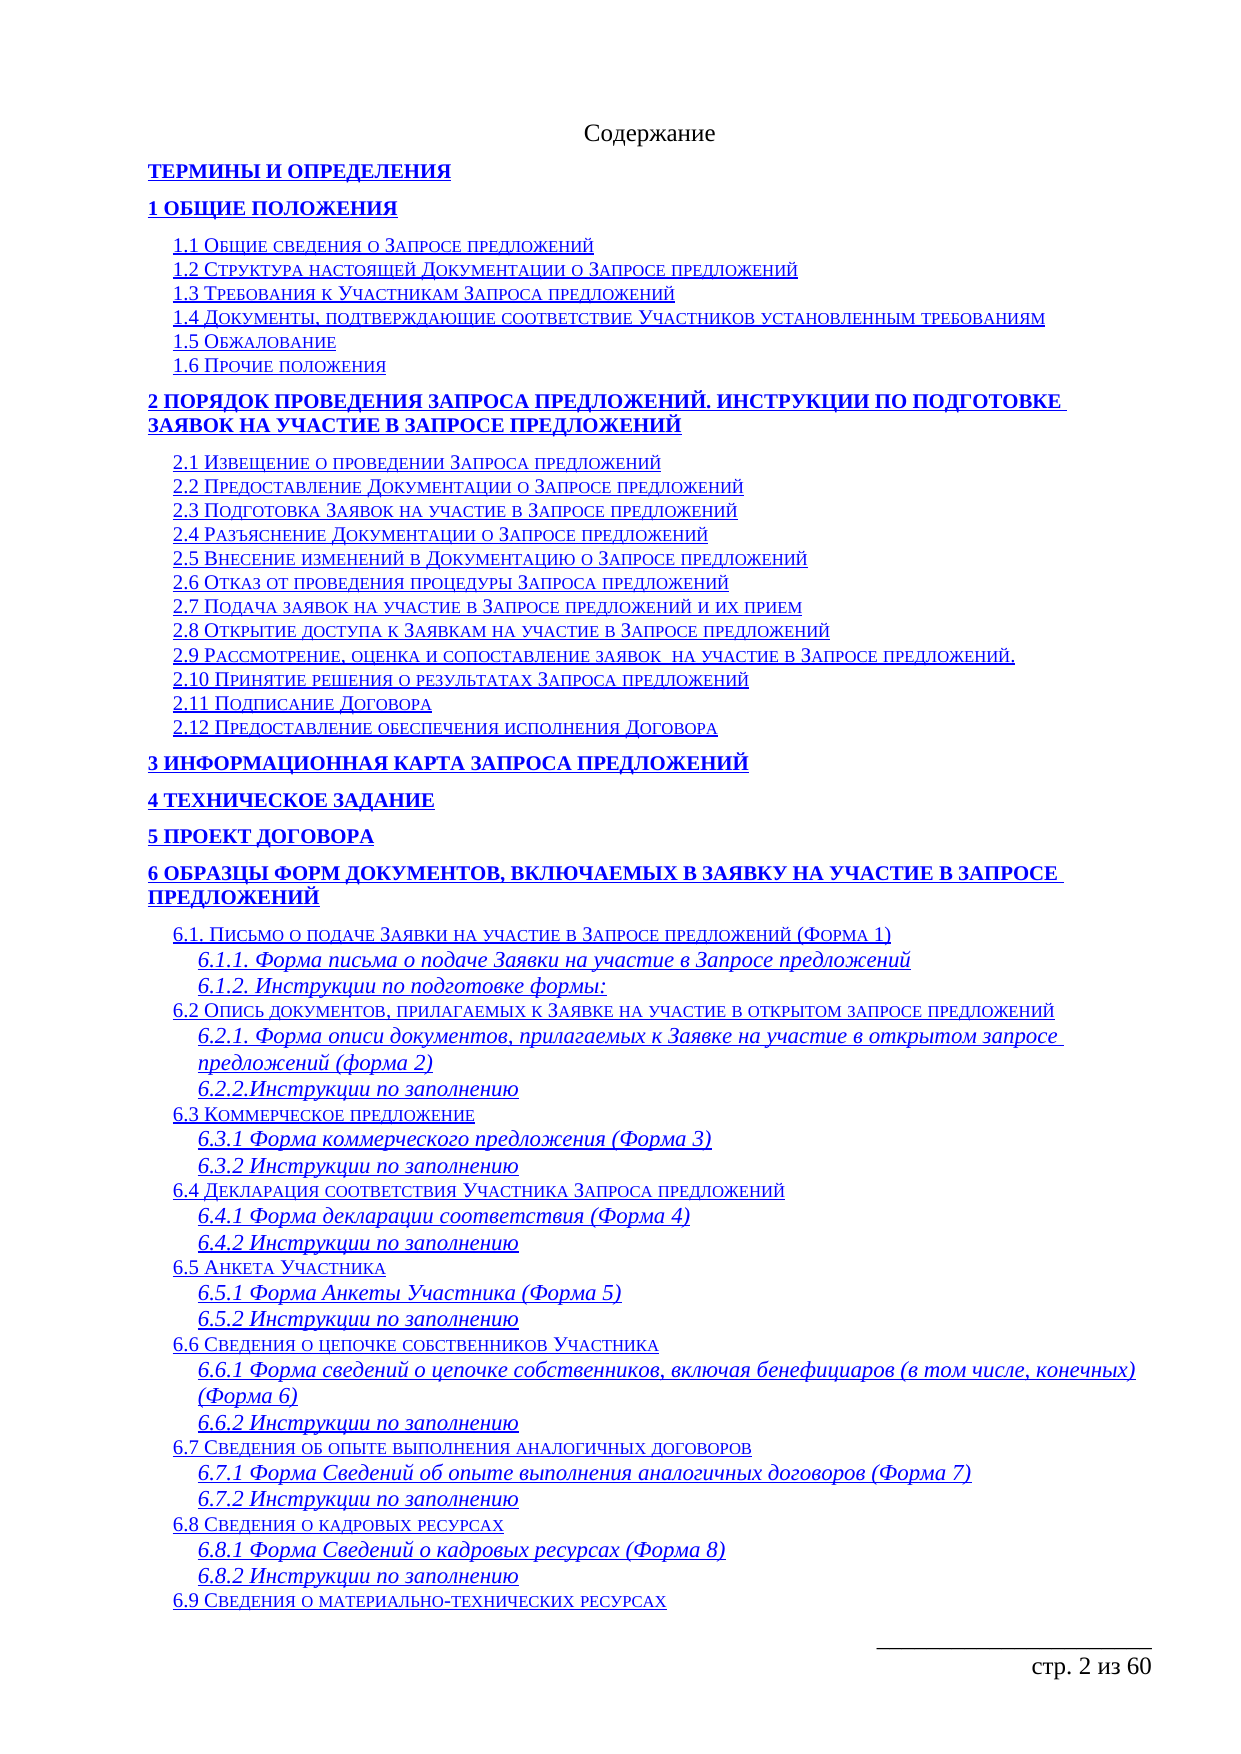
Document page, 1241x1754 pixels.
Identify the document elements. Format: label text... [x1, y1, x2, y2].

text 1 Общие положения 6 [148, 196, 1152, 220]
text 6.1. Письмо о подаче Заявки на участие в Запросе предложений (Форма 1) 38 [173, 922, 1152, 946]
text 2.6 Отказ от проведения процедуры Запроса предложений 21 [173, 570, 1152, 594]
text 2.8 Открытие доступа к Заявкам на участие в Запросе предложений 22 [173, 618, 1152, 642]
text 2.2 Предоставление Документации о Запросе предложений 13 [173, 474, 1152, 498]
text 6.8.1 Форма Сведений о кадровых ресурсах (Форма 8) 52 [198, 1536, 1152, 1562]
text 1.5 Обжалование 11 [173, 329, 1152, 353]
text 6.3 Коммерческое предложение 44 [173, 1101, 1152, 1126]
text 2.11 Подписание Договора 26 [173, 691, 1152, 715]
text 3 Информационная карта запроса предложений 28 [148, 751, 1152, 775]
text 6.2.1. Форма описи документов, прилагаемых к Заявке на участие в открытом запросе предложений (форма 2) 43 [198, 1022, 1152, 1075]
text 6 Образцы форм документов, включаемых в заявку на участие в запросе предложений 38 [148, 861, 1152, 909]
text 6.5.1 Форма Анкеты Участника (Форма 5) 47 [198, 1279, 1152, 1305]
text 2.1 Извещение о проведении Запроса предложений 13 [173, 450, 1152, 474]
text ТЕРМИНЫ И ОПРЕДЕЛЕНИЯ 4 [148, 159, 1152, 183]
text 1.4 Документы, подтверждающие соответствие Участников установленным требованиям 8 [173, 305, 1152, 329]
text 2.12 Предоставление обеспечения исполнения Договора 26 [173, 715, 1152, 739]
text 6.6.2 Инструкции по заполнению 49 [198, 1408, 1152, 1435]
text 2.9 Рассмотрение, оценка и сопоставление заявок на участие в Запросе предложений. 22 [173, 642, 1152, 667]
text 6.7.1 Форма Сведений об опыте выполнения аналогичных договоров (Форма 7) 51 [198, 1459, 1152, 1485]
text 6.8.2 Инструкции по заполнению 52 [198, 1562, 1152, 1588]
text 6.7 Сведения об опыте выполнения аналогичных договоров 51 [173, 1435, 1152, 1459]
text 6.9 Сведения о материально-технических ресурсах 53 [173, 1588, 1152, 1612]
text 6.7.2 Инструкции по заполнению 51 [198, 1485, 1152, 1512]
text 6.5 Анкета Участника 47 [173, 1255, 1152, 1279]
text 6.4 Декларация соответствия Участника Запроса предложений 45 [173, 1178, 1152, 1202]
text 6.2.2.Инструкции по заполнению 43 [198, 1075, 1152, 1101]
text 6.6 Сведения о цепочке собственников Участника 49 [173, 1332, 1152, 1356]
text 1.3 Требования к Участникам Запроса предложений 7 [173, 281, 1152, 305]
text 6.5.2 Инструкции по заполнению 48 [198, 1305, 1152, 1332]
text 1.6 Прочие положения 11 [173, 353, 1152, 377]
text 2.4 Разъяснение Документации о Запросе предложений 20 [173, 522, 1152, 546]
text 6.2 Опись документов, прилагаемых к Заявке на участие в открытом запросе предложений 43 [173, 998, 1152, 1022]
text 6.4.1 Форма декларации соответствия (Форма 4) 45 [198, 1202, 1152, 1229]
text Содержание [148, 118, 1152, 147]
text 2.10 Принятие решения о результатах Запроса предложений 24 [173, 667, 1152, 691]
text 6.1.2. Инструкции по подготовке формы: 41 [198, 972, 1152, 998]
text 2.5 Внесение изменений в Документацию о Запросе предложений 21 [173, 546, 1152, 570]
text 1.2 Структура настоящей Документации о Запросе предложений 6 [173, 257, 1152, 281]
text 6.8 Сведения о кадровых ресурсах 52 [173, 1512, 1152, 1536]
text 1.1 Общие сведения о Запросе предложений 6 [173, 232, 1152, 257]
text 6.4.2 Инструкции по заполнению 46 [198, 1229, 1152, 1255]
text 6.6.1 Форма сведений о цепочке собственников, включая бенефициаров (в том числе, конечных)(Форма 6) 49 [198, 1356, 1152, 1408]
text 2.7 Подача заявок на участие в Запросе предложений и их прием 21 [173, 594, 1152, 618]
text 6.1.1. Форма письма о подаче Заявки на участие в Запросе предложений 38 [198, 946, 1152, 972]
text 5 ПРОЕКТ ДОГОВОРА 37 [148, 824, 1152, 848]
text 2.3 Подготовка Заявок на участие в Запросе предложений 13 [173, 498, 1152, 522]
text 2 Порядок проведения запроса предложений. Инструкции по подготовке заявок на участие в запросе предложений 13 [148, 389, 1152, 437]
text 6.3.2 Инструкции по заполнению 44 [198, 1152, 1152, 1178]
text 6.3.1 Форма коммерческого предложения (Форма 3) 44 [198, 1126, 1152, 1152]
text 4 Техническое задание 36 [148, 788, 1152, 812]
